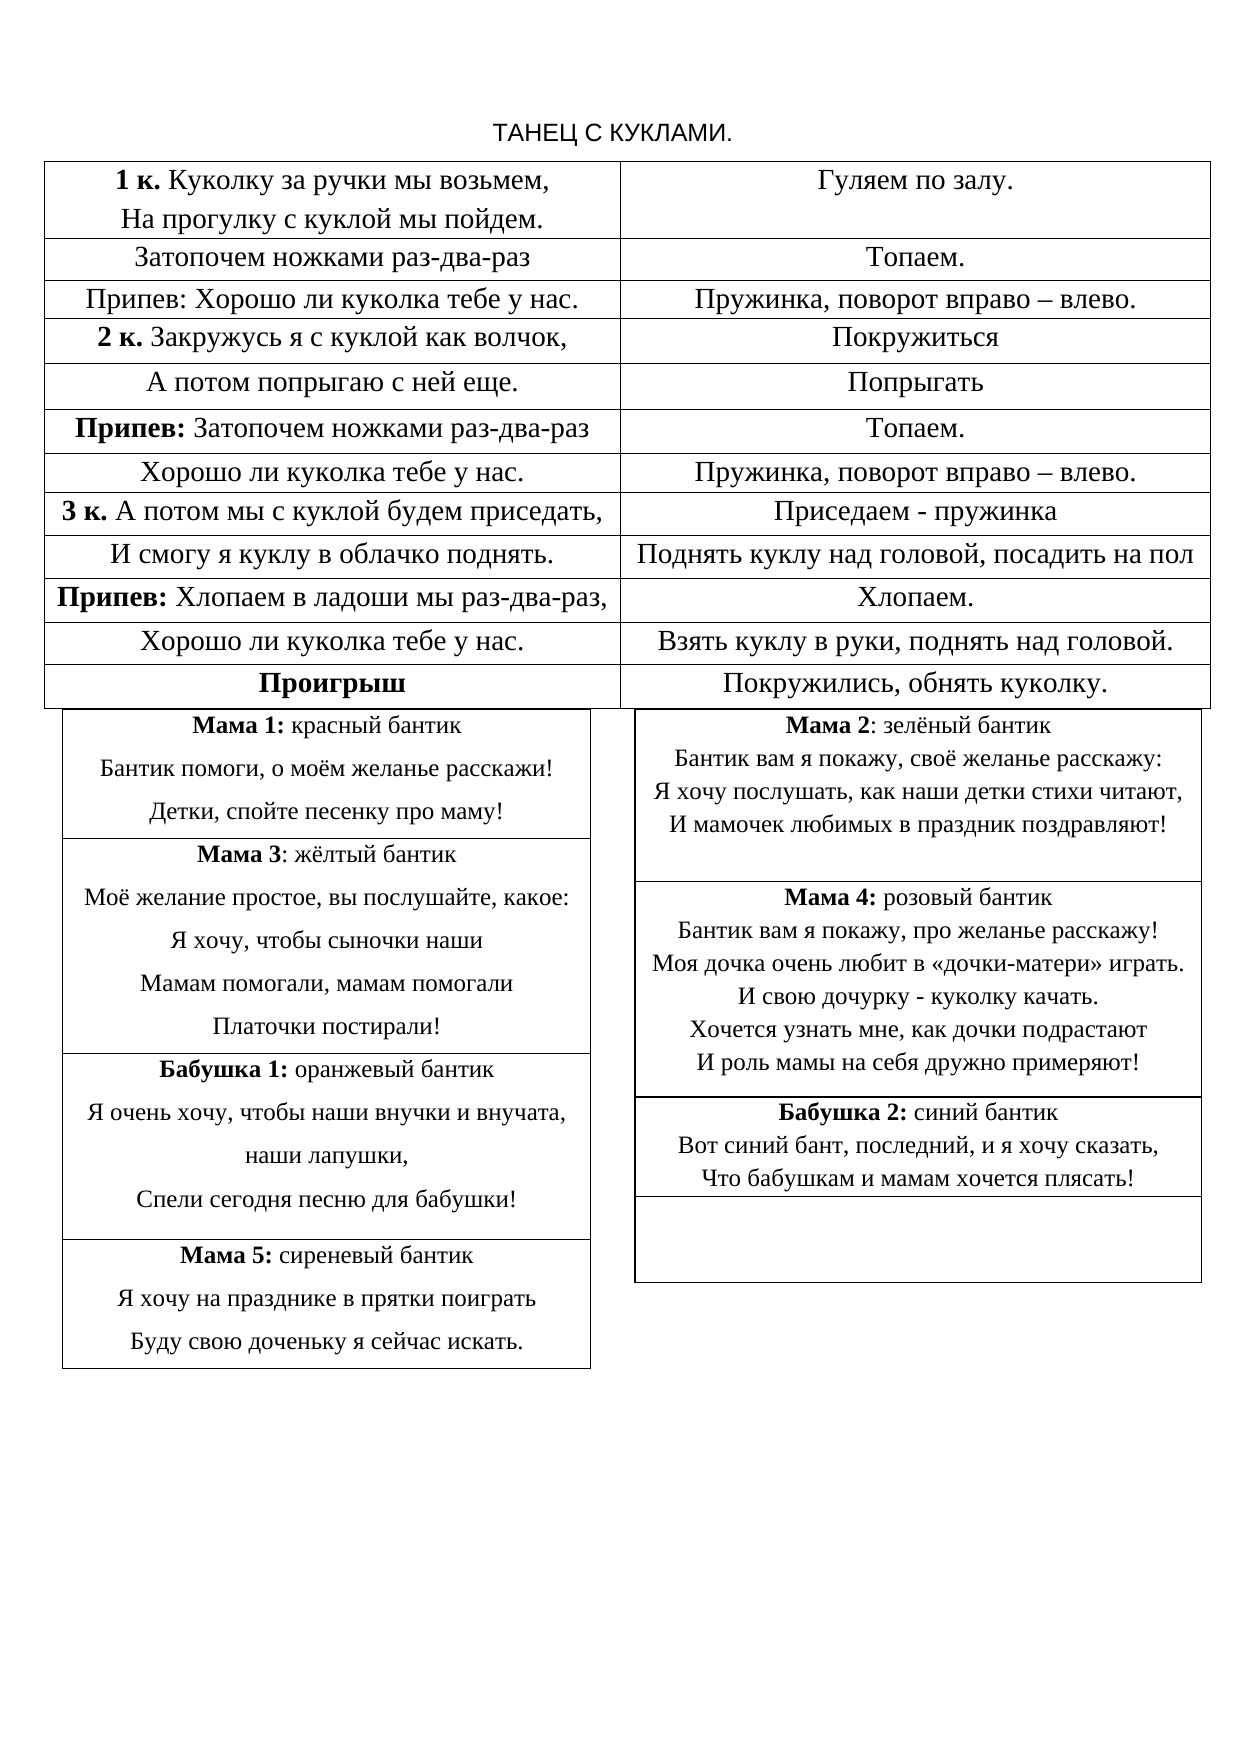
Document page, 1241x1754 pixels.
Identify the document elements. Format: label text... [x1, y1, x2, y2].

table_cell Топаем. [621, 410, 1210, 453]
table_header [591, 709, 634, 1282]
table_cell Покружились, обнять куколку. [621, 665, 1210, 708]
table_cell Припев: Хлопаем в ладоши мы раз-два-раз, [45, 579, 620, 622]
table_cell Пружинка, поворот вправо – влево. [621, 454, 1210, 492]
table_cell Поднять куклу над головой, посадить на пол [621, 536, 1210, 578]
table_cell 2 к. Закружусь я с куклой как волчок, [45, 319, 620, 363]
table_cell Проигрыш [45, 665, 620, 708]
table_cell Мама 4: розовый бантик Бантик вам я покажу, про желанье расскажу! Моя дочка очень любит в «дочки-матери» играть. И свою дочурку - куколку качать. Хочется узнать мне, как дочки подрастают И роль мамы на себя дружно примеряют! [636, 882, 1201, 1096]
table_cell Затопочем ножками раз-два-раз [45, 239, 620, 280]
table_cell Бабушка 1: оранжевый бантик Я очень хочу, чтобы наши внучки и внучата, наши лапушки, Спели сегодня песню для бабушки! [63, 1054, 590, 1239]
table_cell А потом попрыгаю с ней еще. [45, 364, 620, 409]
table_cell Мама 5: сиреневый бантик Я хочу на празднике в прятки поиграть Буду свою доченьку я сейчас искать. [63, 1240, 590, 1368]
table_cell Припев: Затопочем ножками раз-два-раз [45, 410, 620, 453]
table_cell Хорошо ли куколка тебе у нас. [45, 623, 620, 664]
table_cell [636, 1197, 1201, 1282]
table_cell Хлопаем. [621, 579, 1210, 622]
table_cell Припев: Хорошо ли куколка тебе у нас. [45, 281, 620, 318]
table_cell Попрыгать [621, 364, 1210, 409]
table_cell Покружиться [621, 319, 1210, 363]
table_header Гуляем по залу. [621, 162, 1210, 238]
table_cell 3 к. А потом мы с куклой будем приседать, [45, 493, 620, 535]
table_header Мама 1: красный бантик Бантик помоги, о моём желанье расскажи! Детки, спойте песенку про маму! [63, 710, 590, 838]
text ТАНЕЦ С КУКЛАМИ. [74, 118, 1152, 147]
table_cell Приседаем - пружинка [621, 493, 1210, 535]
table_cell И смогу я куклу в облачко поднять. [45, 536, 620, 578]
table_header 1 к. Куколку за ручки мы возьмем, На прогулку с куклой мы пойдем. [45, 162, 620, 238]
table_cell Топаем. [621, 239, 1210, 280]
table_cell Хорошо ли куколка тебе у нас. [45, 454, 620, 492]
table_cell Бабушка 2: синий бантик Вот синий бант, последний, и я хочу сказать, Что бабушкам и мамам хочется плясать! [636, 1098, 1201, 1196]
table_cell Взять куклу в руки, поднять над головой. [621, 623, 1210, 664]
table_header Мама 2: зелёный бантик Бантик вам я покажу, своё желанье расскажу: Я хочу послушать, как наши детки стихи читают, И мамочек любимых в праздник поздравляют! [636, 710, 1201, 881]
table_cell Мама 3: жёлтый бантик Моё желание простое, вы послушайте, какое: Я хочу, чтобы сыночки наши Мамам помогали, мамам помогали Платочки постирали! [63, 839, 590, 1053]
table_cell Пружинка, поворот вправо – влево. [621, 281, 1210, 318]
